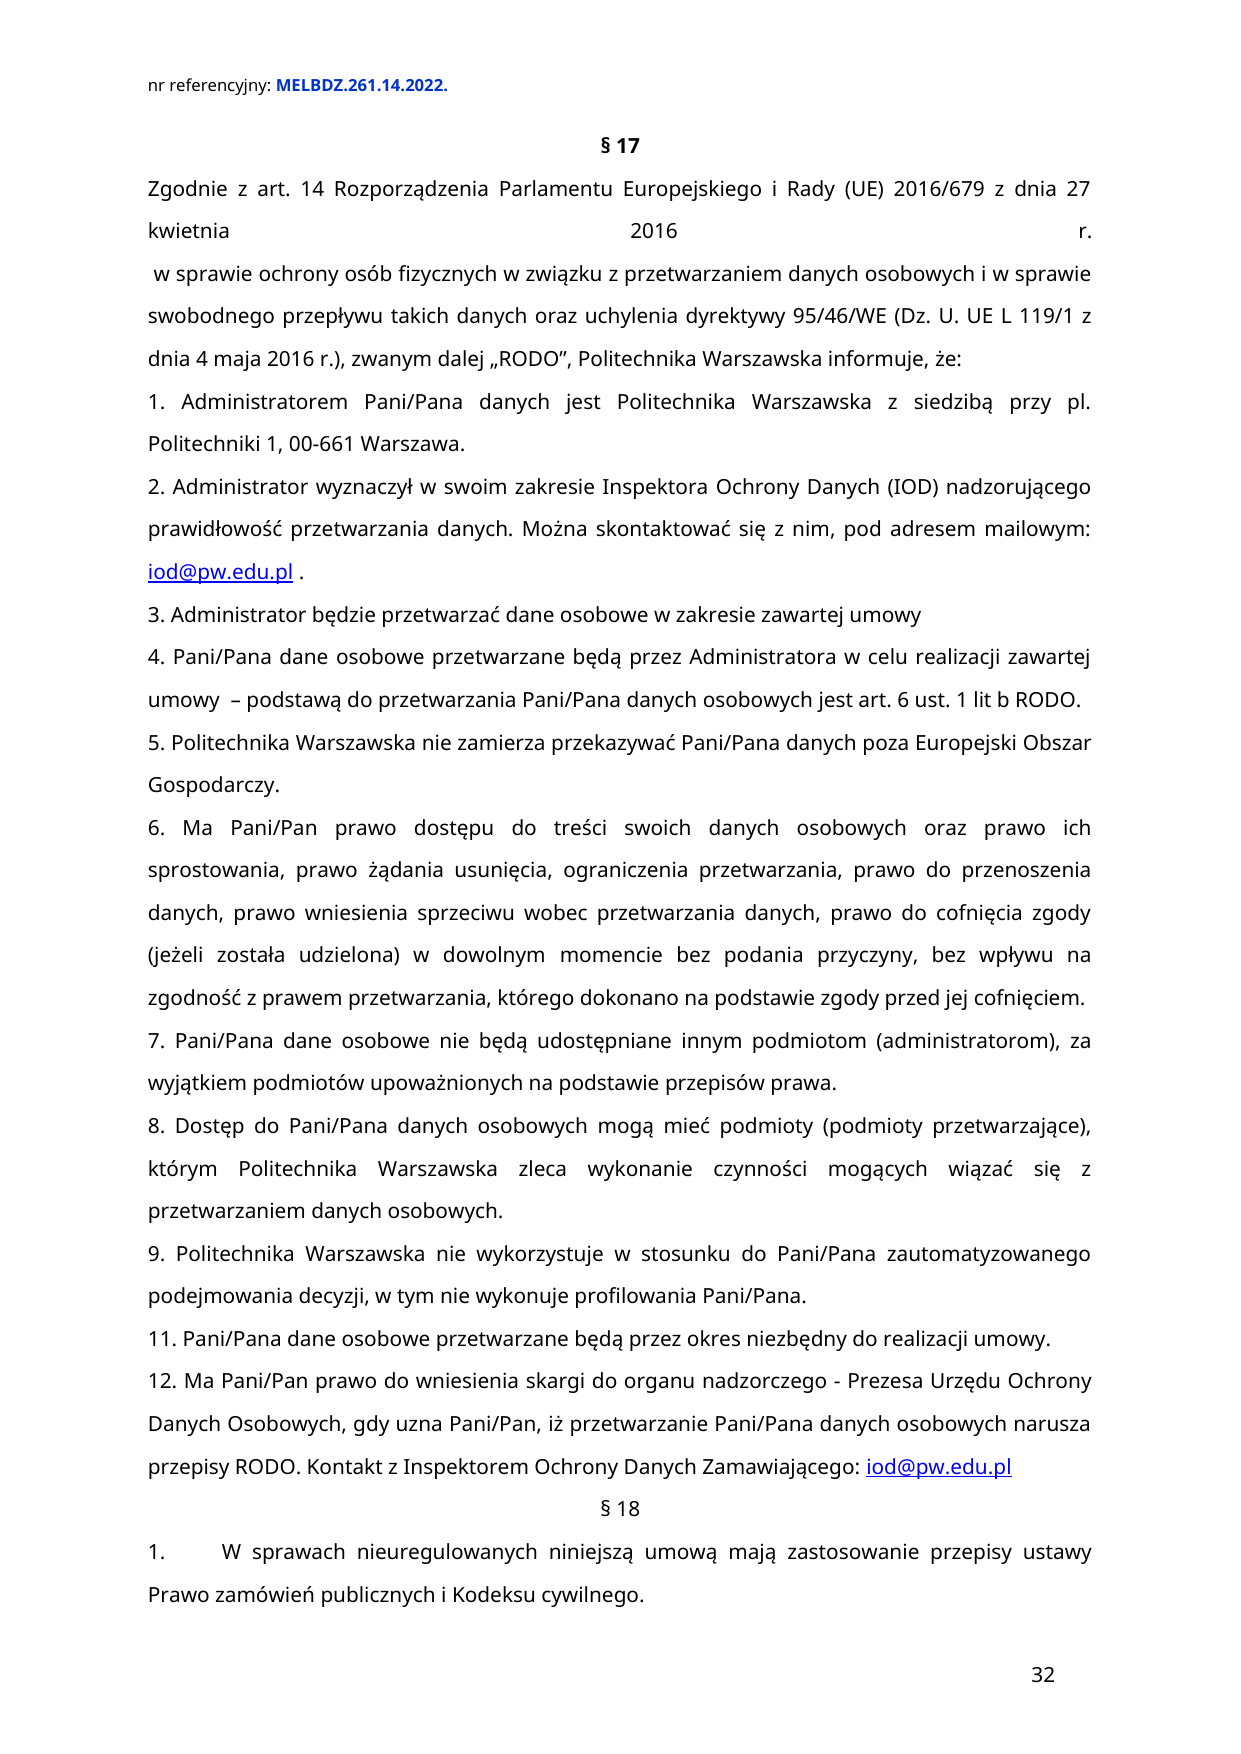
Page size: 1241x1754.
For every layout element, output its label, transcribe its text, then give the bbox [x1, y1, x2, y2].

text 11. Pani/Pana dane osobowe przetwarzane będą przez okres niezbędny do realizacji umowy. [148, 1324, 1092, 1352]
text 5. Politechnika Warszawska nie zamierza przekazywać Pani/Pana danych poza Europejski Obszar Gospodarczy. [148, 728, 1092, 799]
text 12. Ma Pani/Pan prawo do wniesienia skargi do organu nadzorczego - Prezesa Urzędu Ochrony Danych Osobowych, gdy uzna Pani/Pan, iż przetwarzanie Pani/Pana danych osobowych narusza przepisy RODO. Kontakt z Inspektorem Ochrony Danych Zamawiającego: iod@pw.edu.pl [148, 1367, 1092, 1480]
list W sprawach nieuregulowanych niniejszą umową mają zastosowanie przepisy ustawy Prawo zamówień publicznych i Kodeksu cywilnego. [148, 1537, 1092, 1608]
text Zgodnie z art. 14 Rozporządzenia Parlamentu Europejskiego i Rady (UE) 2016/679 z dnia 27 kwietnia 2016 r. w sprawie ochrony osób fizycznych w związku z przetwarzaniem danych osobowych i w sprawie swobodnego przepływu takich danych oraz uchylenia dyrektywy 95/46/WE (Dz. U. UE L 119/1 z dnia 4 maja 2016 r.), zwanym dalej „RODO”, Politechnika Warszawska informuje, że: [148, 174, 1092, 373]
text 8. Dostęp do Pani/Pana danych osobowych mogą mieć podmioty (podmioty przetwarzające), którym Politechnika Warszawska zleca wykonanie czynności mogących wiązać się z przetwarzaniem danych osobowych. [148, 1111, 1092, 1225]
text 9. Politechnika Warszawska nie wykorzystuje w stosunku do Pani/Pana zautomatyzowanego podejmowania decyzji, w tym nie wykonuje profilowania Pani/Pana. [148, 1239, 1092, 1310]
text 2. Administrator wyznaczył w swoim zakresie Inspektora Ochrony Danych (IOD) nadzorującego prawidłowość przetwarzania danych. Można skontaktować się z nim, pod adresem mailowym: iod@pw.edu.pl . [148, 472, 1092, 586]
text § 17 [148, 131, 1092, 159]
text 7. Pani/Pana dane osobowe nie będą udostępniane innym podmiotom (administratorom), za wyjątkiem podmiotów upoważnionych na podstawie przepisów prawa. [148, 1026, 1092, 1097]
text 3. Administrator będzie przetwarzać dane osobowe w zakresie zawartej umowy [148, 600, 1092, 628]
text § 18 [148, 1494, 1092, 1523]
text 6. Ma Pani/Pan prawo dostępu do treści swoich danych osobowych oraz prawo ich sprostowania, prawo żądania usunięcia, ograniczenia przetwarzania, prawo do przenoszenia danych, prawo wniesienia sprzeciwu wobec przetwarzania danych, prawo do cofnięcia zgody (jeżeli została udzielona) w dowolnym momencie bez podania przyczyny, bez wpływu na zgodność z prawem przetwarzania, którego dokonano na podstawie zgody przed jej cofnięciem. [148, 813, 1092, 1012]
text 4. Pani/Pana dane osobowe przetwarzane będą przez Administratora w celu realizacji zawartej umowy – podstawą do przetwarzania Pani/Pana danych osobowych jest art. 6 ust. 1 lit b RODO. [148, 642, 1092, 713]
text 1. Administratorem Pani/Pana danych jest Politechnika Warszawska z siedzibą przy pl. Politechniki 1, 00-661 Warszawa. [148, 387, 1092, 458]
